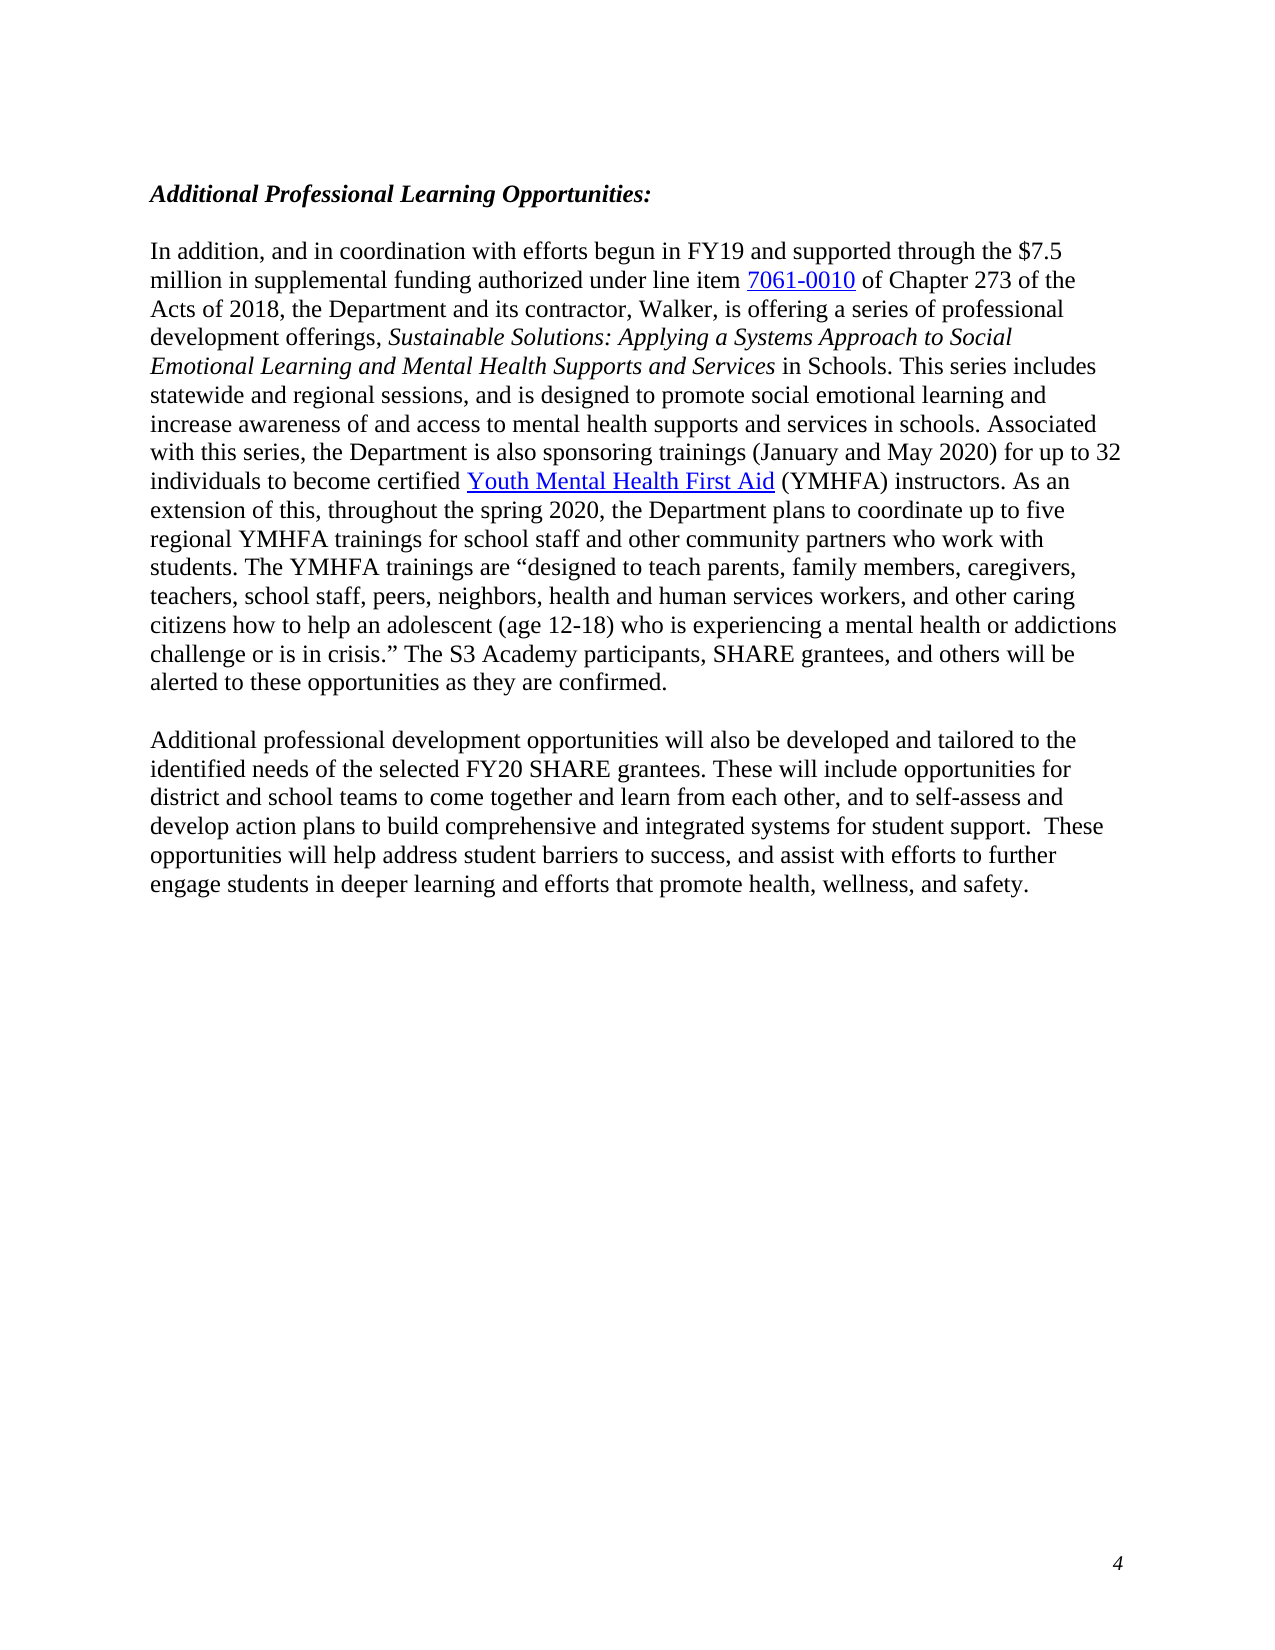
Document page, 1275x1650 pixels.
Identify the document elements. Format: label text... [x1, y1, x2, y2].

text Additional Professional Learning Opportunities: [150, 179, 1125, 207]
text In addition, and in coordination with efforts begun in FY19 and supported through the $7.5 million in supplemental funding authorized under line item 7061-0010 of Chapter 273 of the Acts of 2018, the Department and its contractor, Walker, is offering a series of professional development offerings, Sustainable Solutions: Applying a Systems Approach to Social Emotional Learning and Mental Health Supports and Services in Schools. This series includes statewide and regional sessions, and is designed to promote social emotional learning and increase awareness of and access to mental health supports and services in schools. Associated with this series, the Department is also sponsoring trainings (January and May 2020) for up to 32 individuals to become certified Youth Mental Health First Aid (YMHFA) instructors. As an extension of this, throughout the spring 2020, the Department plans to coordinate up to five regional YMHFA trainings for school staff and other community partners who work with students. The YMHFA trainings are “designed to teach parents, family members, caregivers, teachers, school staff, peers, neighbors, health and human services workers, and other caring citizens how to help an adolescent (age 12-18) who is experiencing a mental health or addictions challenge or is in crisis.” The S3 Academy participants, SHARE grantees, and others will be alerted to these opportunities as they are confirmed. [150, 236, 1125, 696]
text Additional professional development opportunities will also be developed and tailored to the identified needs of the selected FY20 SHARE grantees. These will include opportunities for district and school teams to come together and learn from each other, and to self-assess and develop action plans to build comprehensive and integrated systems for student support. These opportunities will help address student barriers to success, and assist with efforts to further engage students in deeper learning and efforts that promote health, wellness, and safety. [150, 725, 1125, 897]
